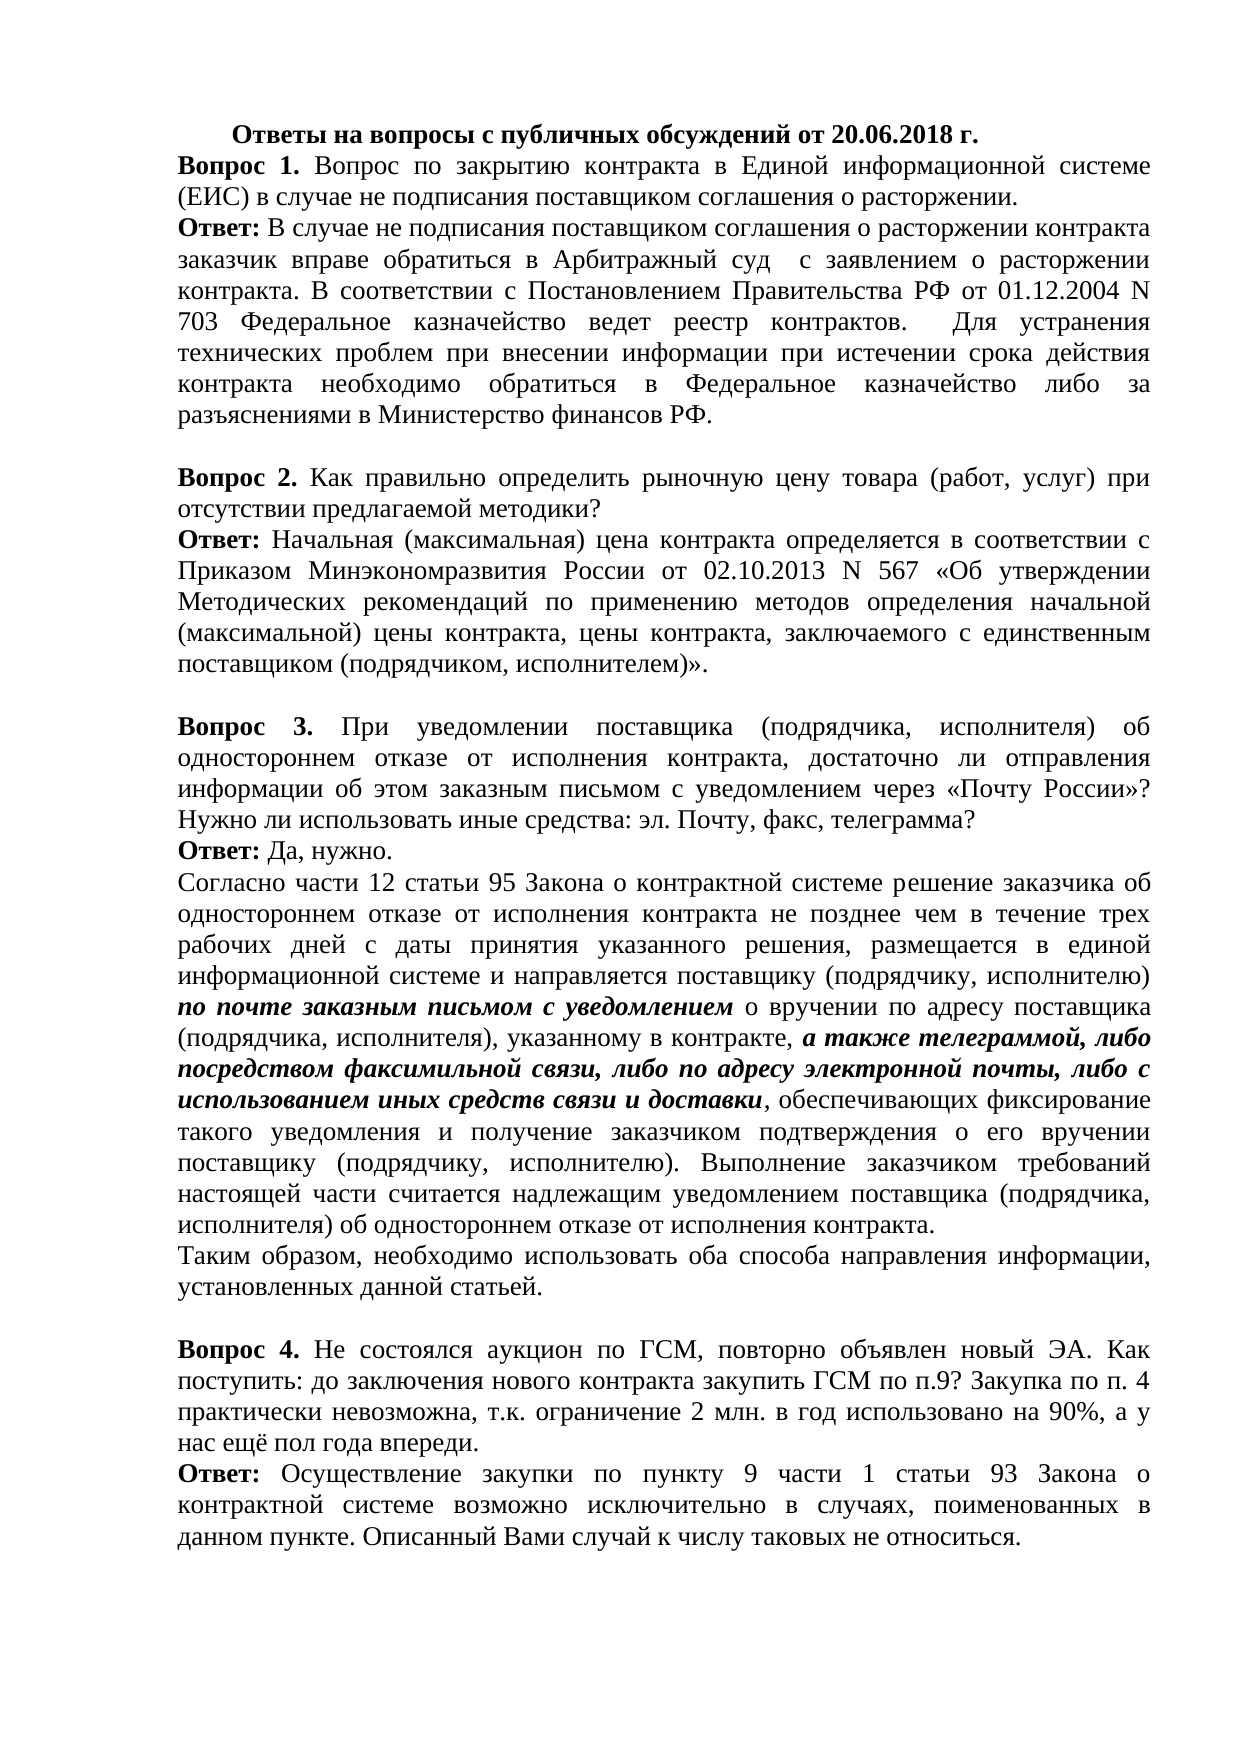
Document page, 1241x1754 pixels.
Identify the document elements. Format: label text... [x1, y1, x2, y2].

text Согласно части 12 статьи 95 Закона о контрактной системе решение заказчика об одностороннем отказе от исполнения контракта не позднее чем в течение трех рабочих дней с даты принятия указанного решения, размещается в единой информационной системе и направляется поставщику (подрядчику, исполнителю) по почте заказным письмом с уведомлением о вручении по адресу поставщика (подрядчика, исполнителя), указанному в контракте, а также телеграммой, либо посредством факсимильной связи, либо по адресу электронной почты, либо с использованием иных средств связи и доставки, обеспечивающих фиксирование такого уведомления и получение заказчиком подтверждения о его вручении поставщику (подрядчику, исполнителю). Выполнение заказчиком требований настоящей части считается надлежащим уведомлением поставщика (подрядчика, исполнителя) об одностороннем отказе от исполнения контракта. [177, 866, 1152, 1239]
text Ответ: Да, нужно. [177, 834, 1152, 866]
text Вопрос 1. Вопрос по закрытию контракта в Единой информационной системе (ЕИС) в случае не подписания поставщиком соглашения о расторжении. [177, 149, 1152, 212]
text Ответы на вопросы с публичных обсуждений от 20.06.2018 г. [177, 118, 1152, 149]
text Ответ: Начальная (максимальная) цена контракта определяется в соответствии с Приказом Минэкономразвития России от 02.10.2013 N 567 «Об утверждении Методических рекомендаций по применению методов определения начальной (максимальной) цены контракта, цены контракта, заключаемого с единственным поставщиком (подрядчиком, исполнителем)». [177, 523, 1152, 679]
text Вопрос 3. При уведомлении поставщика (подрядчика, исполнителя) об одностороннем отказе от исполнения контракта, достаточно ли отправления информации об этом заказным письмом с уведомлением через «Почту России»? Нужно ли использовать иные средства: эл. Почту, факс, телеграмма? [177, 710, 1152, 834]
text Вопрос 2. Как правильно определить рыночную цену товара (работ, услуг) при отсутствии предлагаемой методики? [177, 461, 1152, 523]
text Ответ: Осуществление закупки по пункту 9 части 1 статьи 93 Закона о контрактной системе возможно исключительно в случаях, поименованных в данном пункте. Описанный Вами случай к числу таковых не относиться. [177, 1457, 1152, 1551]
text Вопрос 4. Не состоялся аукцион по ГСМ, повторно объявлен новый ЭА. Как поступить: до заключения нового контракта закупить ГСМ по п.9? Закупка по п. 4 практически невозможна, т.к. ограничение 2 млн. в год использовано на 90%, а у нас ещё пол года впереди. [177, 1333, 1152, 1457]
text Таким образом, необходимо использовать оба способа направления информации, установленных данной статьей. [177, 1239, 1152, 1302]
text Ответ: В случае не подписания поставщиком соглашения о расторжении контракта заказчик вправе обратиться в Арбитражный суд с заявлением о расторжении контракта. В соответствии с Постановлением Правительства РФ от 01.12.2004 N 703 Федеральное казначейство ведет реестр контрактов. Для устранения технических проблем при внесении информации при истечении срока действия контракта необходимо обратиться в Федеральное казначейство либо за разъяснениями в Министерство финансов РФ. [177, 212, 1152, 429]
